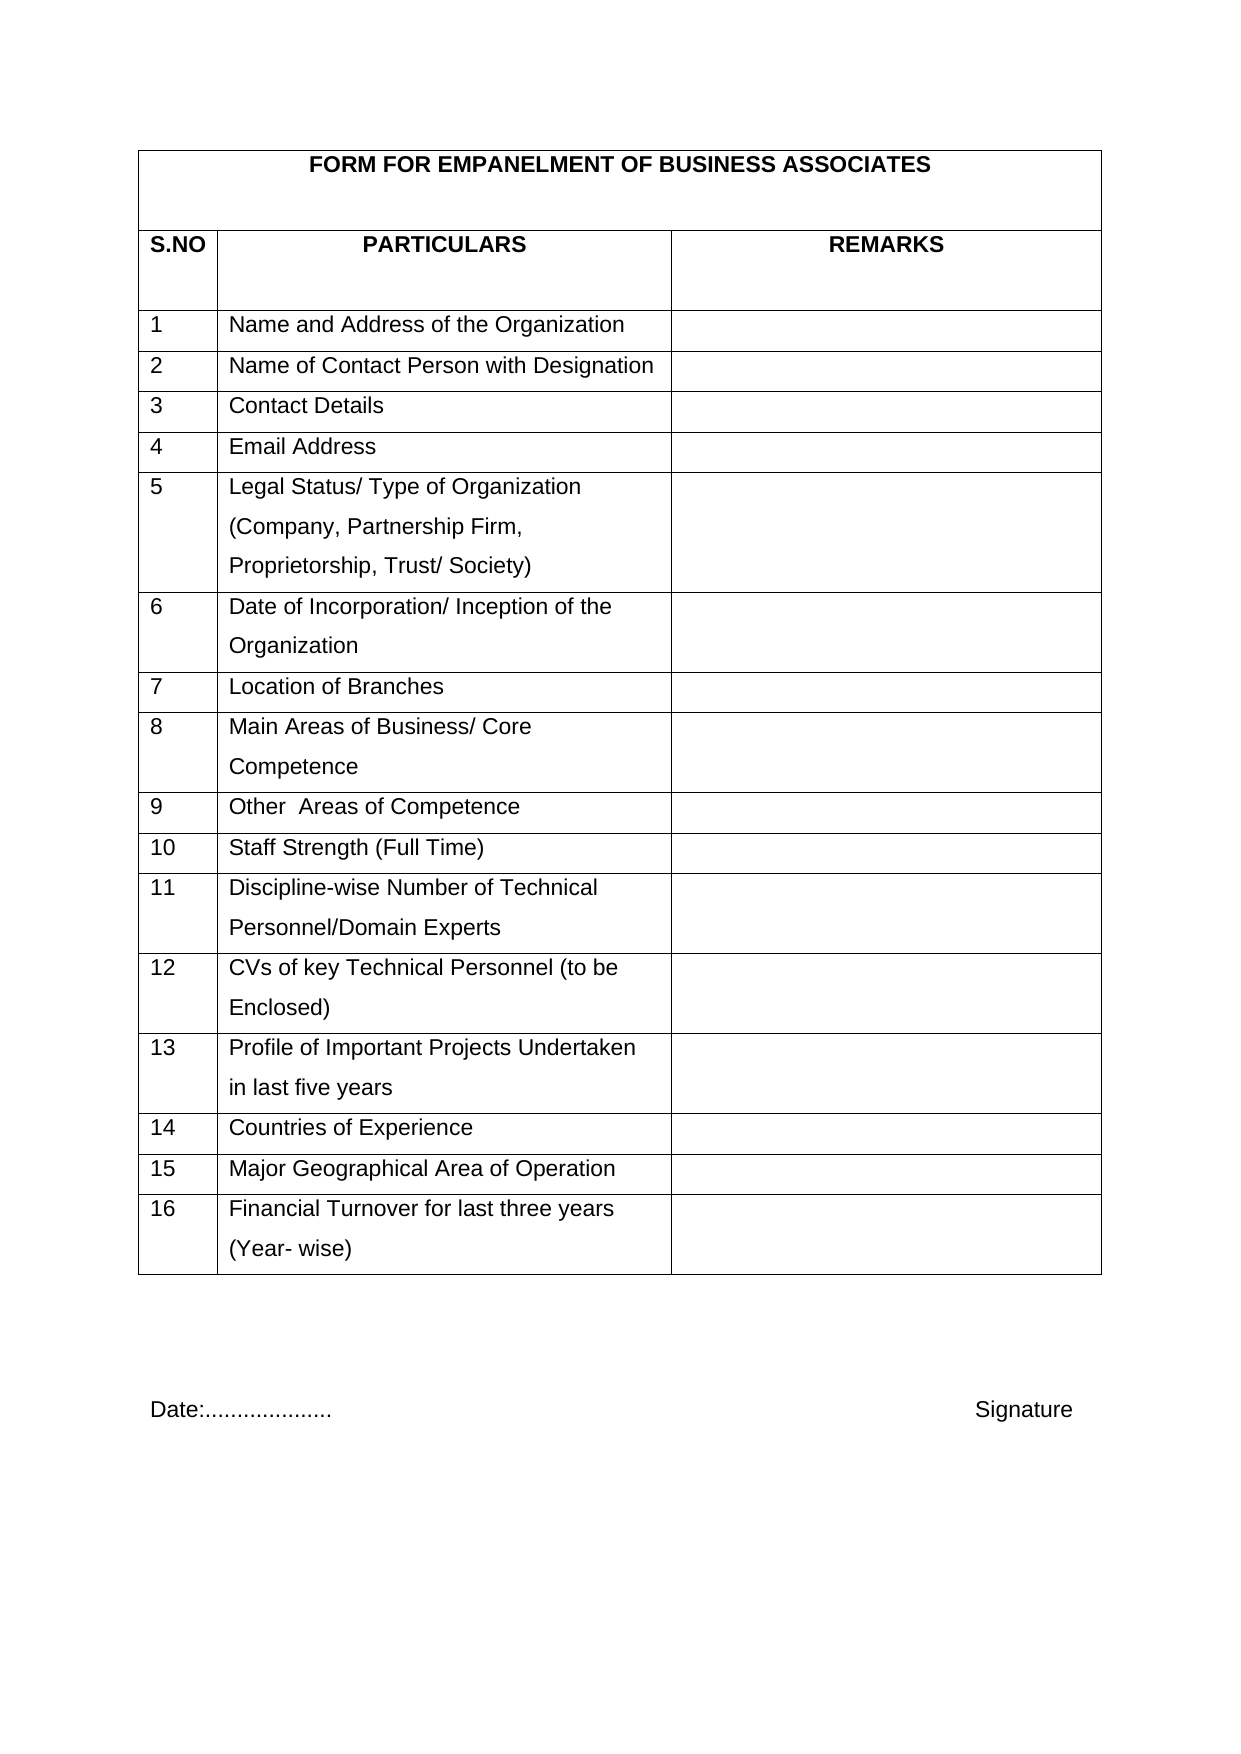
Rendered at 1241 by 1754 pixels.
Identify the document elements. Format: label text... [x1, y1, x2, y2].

table_cell [672, 1195, 1101, 1274]
table_cell Location of Branches [218, 673, 671, 712]
table_cell [672, 352, 1101, 391]
table_cell Name and Address of the Organization [218, 311, 671, 351]
table_cell [672, 834, 1101, 873]
table_cell [672, 793, 1101, 833]
table_cell S.NO [139, 231, 217, 310]
table_cell 16 [139, 1195, 217, 1274]
table_cell 10 [139, 834, 217, 873]
table_cell PARTICULARS [218, 231, 671, 310]
table_cell [672, 392, 1101, 432]
table_cell 5 [139, 473, 217, 592]
table_cell [672, 1034, 1101, 1113]
table_cell [672, 1155, 1101, 1194]
table_header FORM FOR EMPANELMENT OF BUSINESS ASSOCIATES [139, 151, 1101, 230]
table_cell Legal Status/ Type of Organization (Company, Partnership Firm, Proprietorship, Trust/ Society) [218, 473, 671, 592]
table_cell [672, 433, 1101, 472]
table_cell Countries of Experience [218, 1114, 671, 1154]
table_cell [672, 713, 1101, 792]
table_cell 1 [139, 311, 217, 351]
table_cell Email Address [218, 433, 671, 472]
table_cell [672, 954, 1101, 1033]
table_cell 3 [139, 392, 217, 432]
table_cell CVs of key Technical Personnel (to be Enclosed) [218, 954, 671, 1033]
table_cell 15 [139, 1155, 217, 1194]
table_cell 6 [139, 593, 217, 672]
table_cell 4 [139, 433, 217, 472]
table_cell [672, 1114, 1101, 1154]
table_cell [672, 473, 1101, 592]
table_cell Discipline-wise Number of Technical Personnel/Domain Experts [218, 874, 671, 953]
table_cell 8 [139, 713, 217, 792]
table_cell 11 [139, 874, 217, 953]
table_cell [672, 593, 1101, 672]
table_cell 12 [139, 954, 217, 1033]
table_cell [672, 311, 1101, 351]
table_cell Staff Strength (Full Time) [218, 834, 671, 873]
table_cell Other Areas of Competence [218, 793, 671, 833]
table_cell Financial Turnover for last three years (Year- wise) [218, 1195, 671, 1274]
table_cell 2 [139, 352, 217, 391]
table_cell [672, 874, 1101, 953]
table_cell Profile of Important Projects Undertaken in last five years [218, 1034, 671, 1113]
table_cell 14 [139, 1114, 217, 1154]
table_cell 9 [139, 793, 217, 833]
table_cell Contact Details [218, 392, 671, 432]
table_cell 7 [139, 673, 217, 712]
table_cell 13 [139, 1034, 217, 1113]
text Date:.................... Signature [150, 1396, 1090, 1422]
table_cell [672, 673, 1101, 712]
table_cell REMARKS [672, 231, 1101, 310]
table_cell Name of Contact Person with Designation [218, 352, 671, 391]
table_cell Main Areas of Business/ Core Competence [218, 713, 671, 792]
table_cell Major Geographical Area of Operation [218, 1155, 671, 1194]
table_cell Date of Incorporation/ Inception of the Organization [218, 593, 671, 672]
